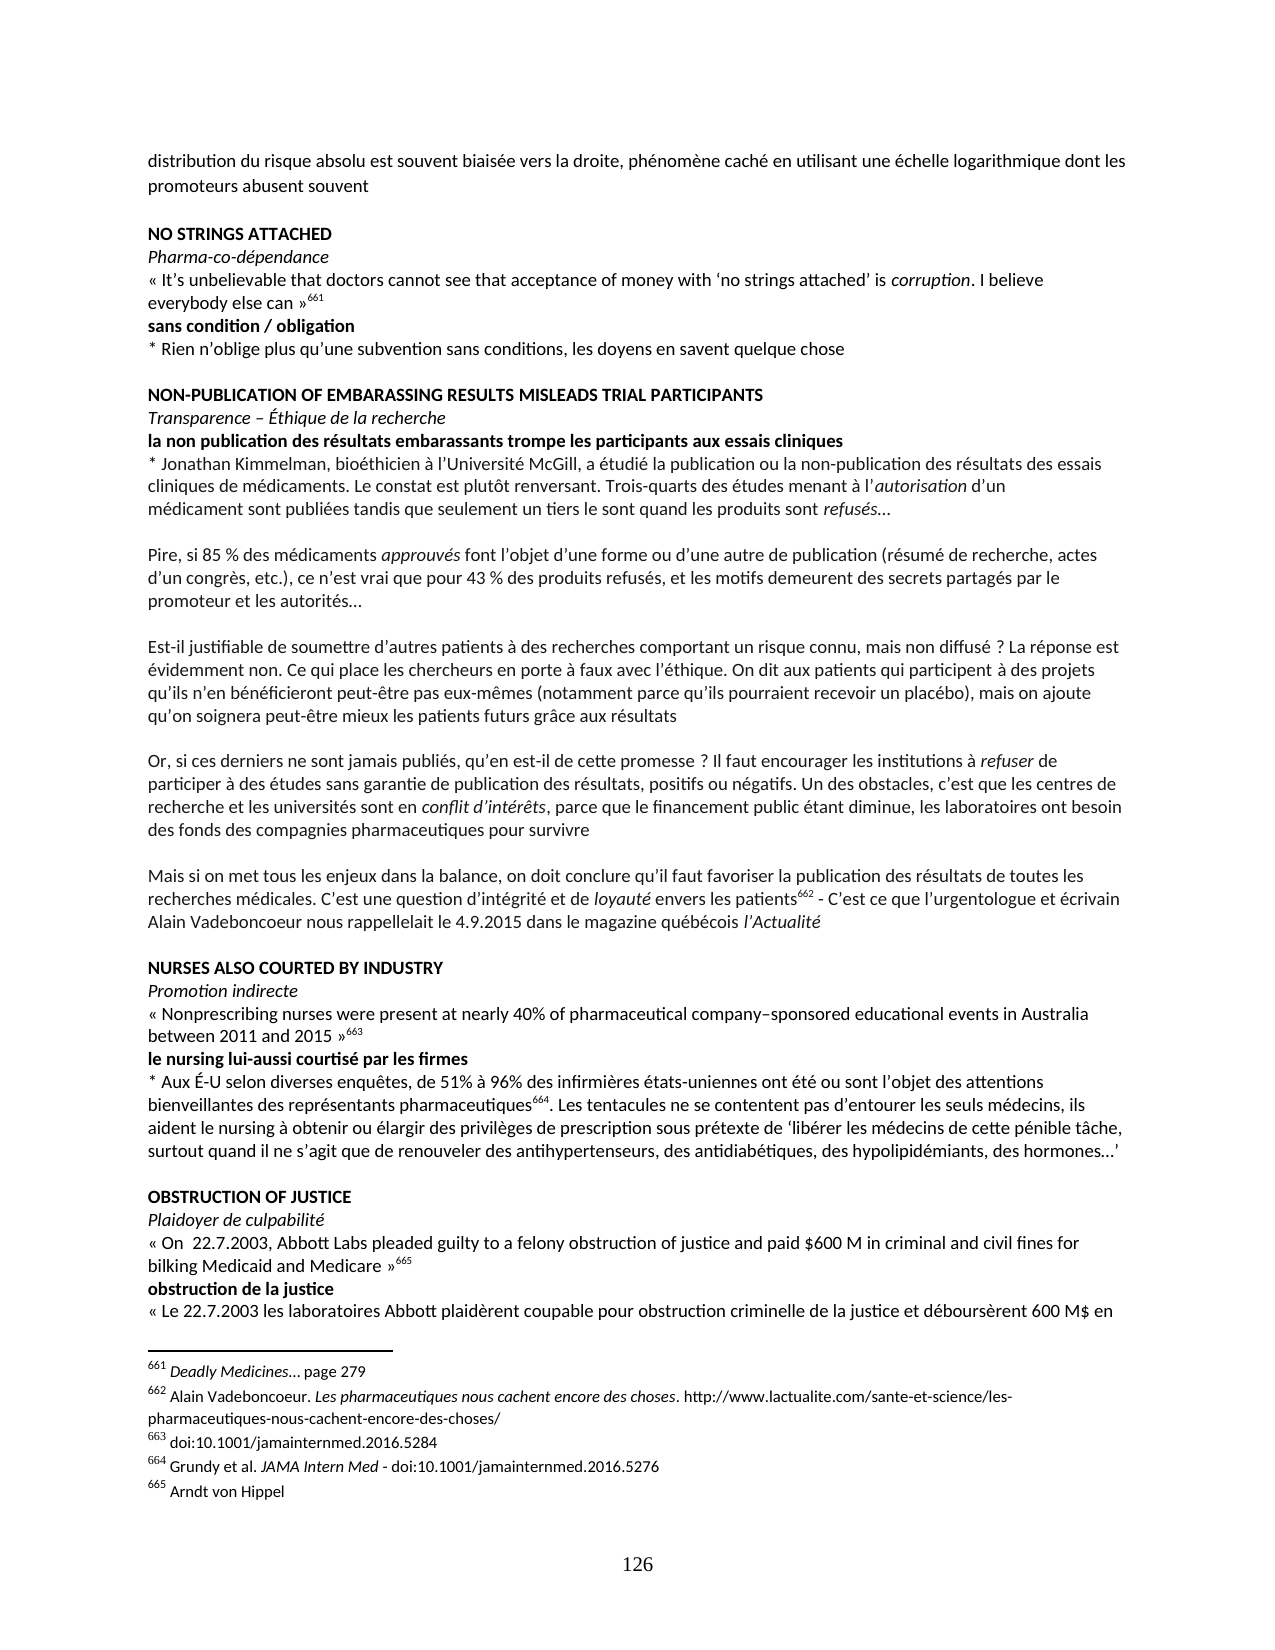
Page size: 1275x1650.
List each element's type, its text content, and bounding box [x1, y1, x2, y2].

text NO STRINGS ATTACHED Pharma-co-dépendance « It’s unbelievable that doctors cannot see that acceptance of money with ‘no strings attached’ is corruption. I believe everybody else can » sans condition / obligation * Rien n’oblige plus qu’une subvention sans conditions, les doyens en savent quelque chose [148, 223, 1127, 360]
text NURSES ALSO COURTED BY INDUSTRY Promotion indirecte « Nonprescribing nurses were present at nearly 40% of pharmaceutical company–sponsored educational events in Australia between 2011 and 2015 » le nursing lui-aussi courtisé par les firmes * Aux É-U selon diverses enquêtes, de 51% à 96% des infirmières états-uniennes ont été ou sont l’objet des attentions bienveillantes des représentants pharmaceutiques. Les tentacules ne se contentent pas d’entourer les seuls médecins, ils aident le nursing à obtenir ou élargir des privilèges de prescription sous prétexte de ‘libérer les médecins de cette pénible tâche, surtout quand il ne s’agit que de renouveler des antihypertenseurs, des antidiabétiques, des hypolipidémiants, des hormones…’ [148, 956, 1127, 1162]
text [148, 1185, 1127, 1323]
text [148, 148, 1127, 198]
text NON-PUBLICATION OF EMBARASSING RESULTS MISLEADS TRIAL PARTICIPANTS Transparence – Éthique de la recherche la non publication des résultats embarassants trompe les participants aux essais cliniques * Jonathan Kimmelman, bioéthicien à l’Université McGill, a étudié la publication ou la non-publication des résultats des essais cliniques de médicaments. Le constat est plutôt renversant. Trois-quarts des études menant à l’autorisation d’un médicament sont publiées tandis que seulement un tiers le sont quand les produits sont refusés… Pire, si 85 % des médicaments approuvés font l’objet d’une forme ou d’une autre de publication (résumé de recherche, actes d’un congrès, etc.), ce n’est vrai que pour 43 % des produits refusés, et les motifs demeurent des secrets partagés par le promoteur et les autorités… Est-il justifiable de soumettre d’autres patients à des recherches comportant un risque connu, mais non diffusé ? La réponse est évidemment non. Ce qui place les chercheurs en porte à faux avec l’éthique. On dit aux patients qui participent à des projets qu’ils n’en bénéficieront peut-être pas eux-mêmes (notamment parce qu’ils pourraient recevoir un placébo), mais on ajoute qu’on soignera peut-être mieux les patients futurs grâce aux résultats Or, si ces derniers ne sont jamais publiés, qu’en est-il de cette promesse ? Il faut encourager les institutions à refuser de participer à des études sans garantie de publication des résultats, positifs ou négatifs. Un des obstacles, c’est que les centres de recherche et les universités sont en conflit d’intérêts, parce que le financement public étant diminue, les laboratoires ont besoin des fonds des compagnies pharmaceutiques pour survivre Mais si on met tous les enjeux dans la balance, on doit conclure qu’il faut favoriser la publication des résultats de toutes les recherches médicales. C’est une question d’intégrité et de loyauté envers les patients - C’est ce que l’urgentologue et écrivain Alain Vadeboncoeur nous rappellelait le 4.9.2015 dans le magazine québécois l’Actualité [148, 383, 1127, 933]
